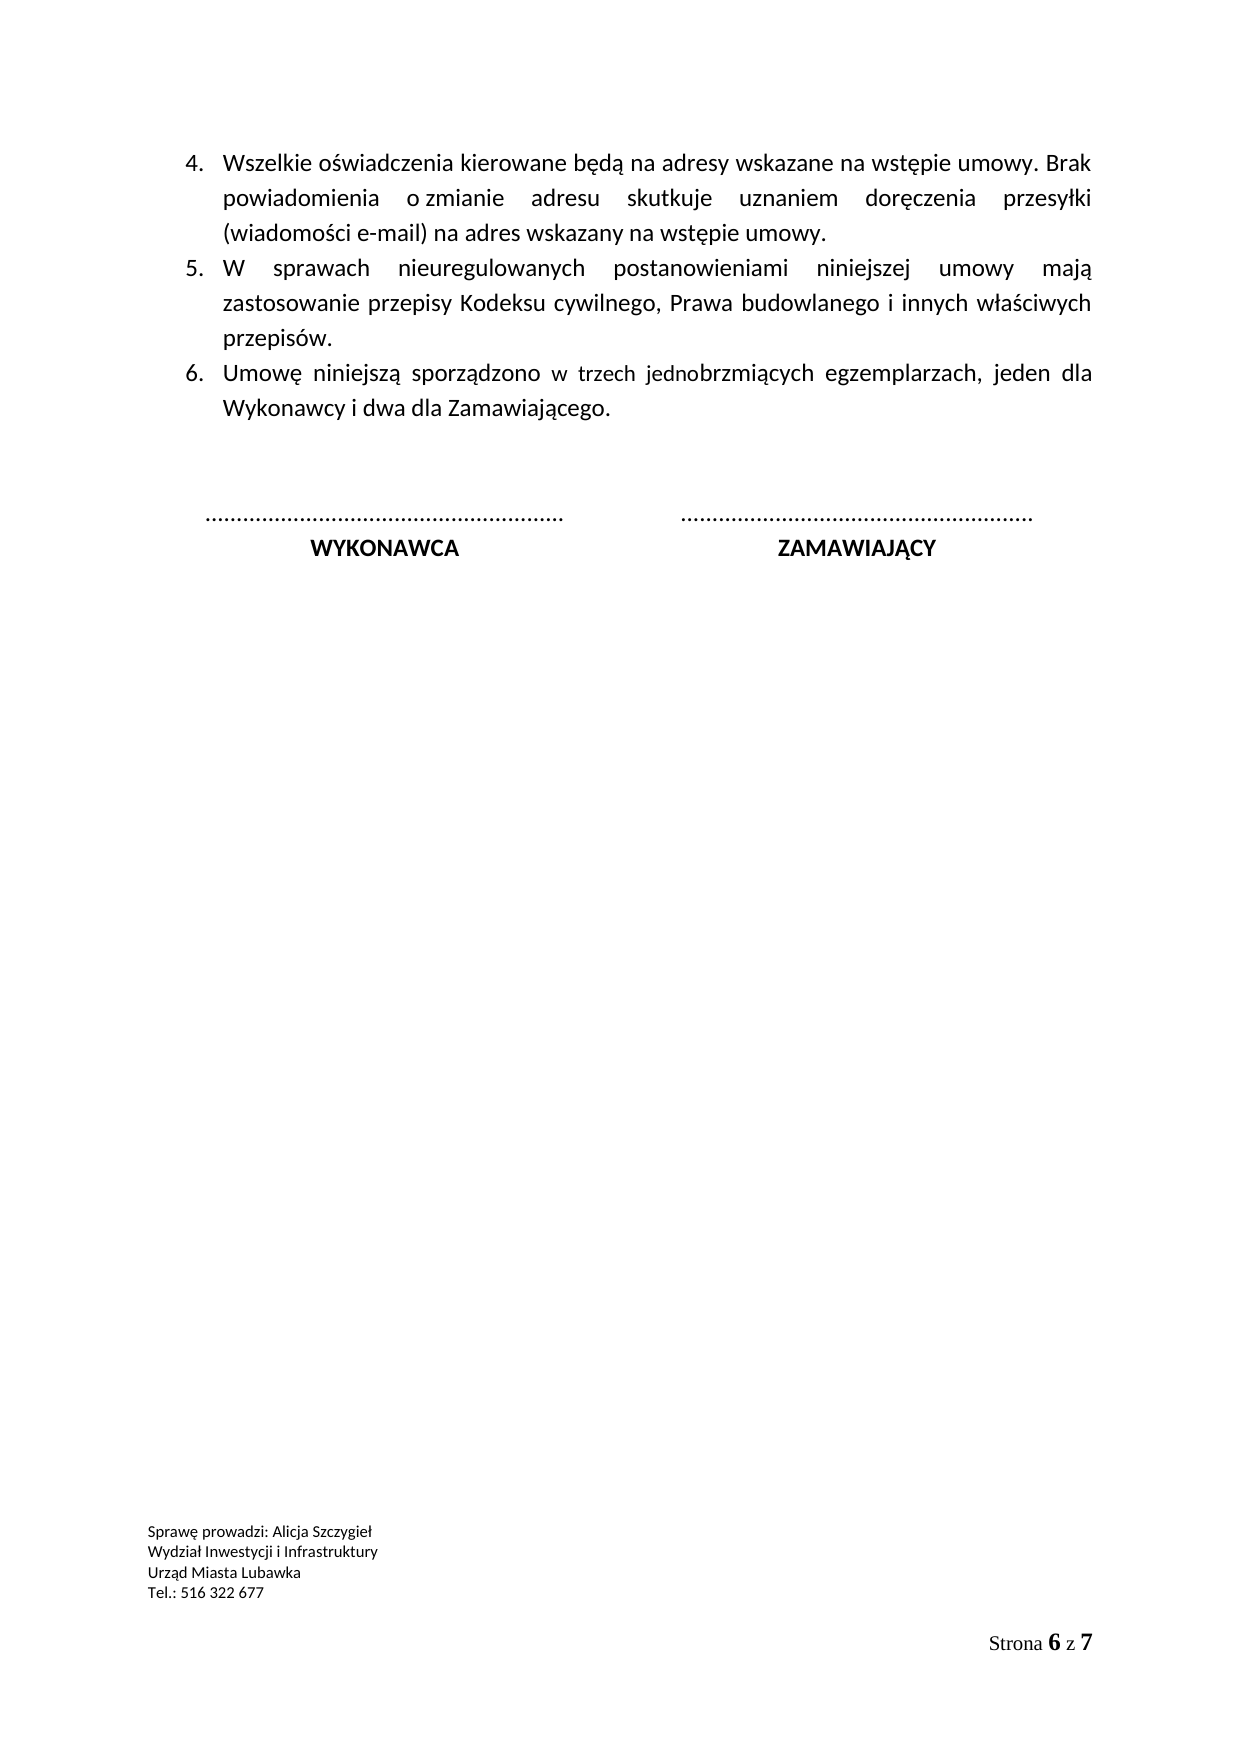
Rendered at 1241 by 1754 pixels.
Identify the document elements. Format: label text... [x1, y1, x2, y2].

table_header ......................................................... WYKONAWCA [148, 428, 621, 567]
list W sprawach nieuregulowanych postanowieniami niniejszej umowy mają zastosowanie przepisy Kodeksu cywilnego, Prawa budowlanego i innych właściwych przepisów. [185, 253, 1093, 353]
list Umowę niniejszą sporządzono w trzech jednobrzmiących egzemplarzach, jeden dla Wykonawcy i dwa dla Zamawiającego. [185, 358, 1093, 423]
text Sprawę prowadzi: Alicja Szczygieł [148, 1521, 1093, 1542]
list Wszelkie oświadczenia kierowane będą na adresy wskazane na wstępie umowy. Brak powiadomienia o zmianie adresu skutkuje uznaniem doręczenia przesyłki (wiadomości e-mail) na adres wskazany na wstępie umowy. [185, 148, 1093, 248]
text Urząd Miasta Lubawka [148, 1562, 1093, 1582]
text Tel.: 516 322 677 [148, 1582, 1093, 1603]
table_header ........................................................ ZAMAWIAJĄCY [621, 428, 1093, 567]
text Wydział Inwestycji i Infrastruktury [148, 1542, 1093, 1562]
